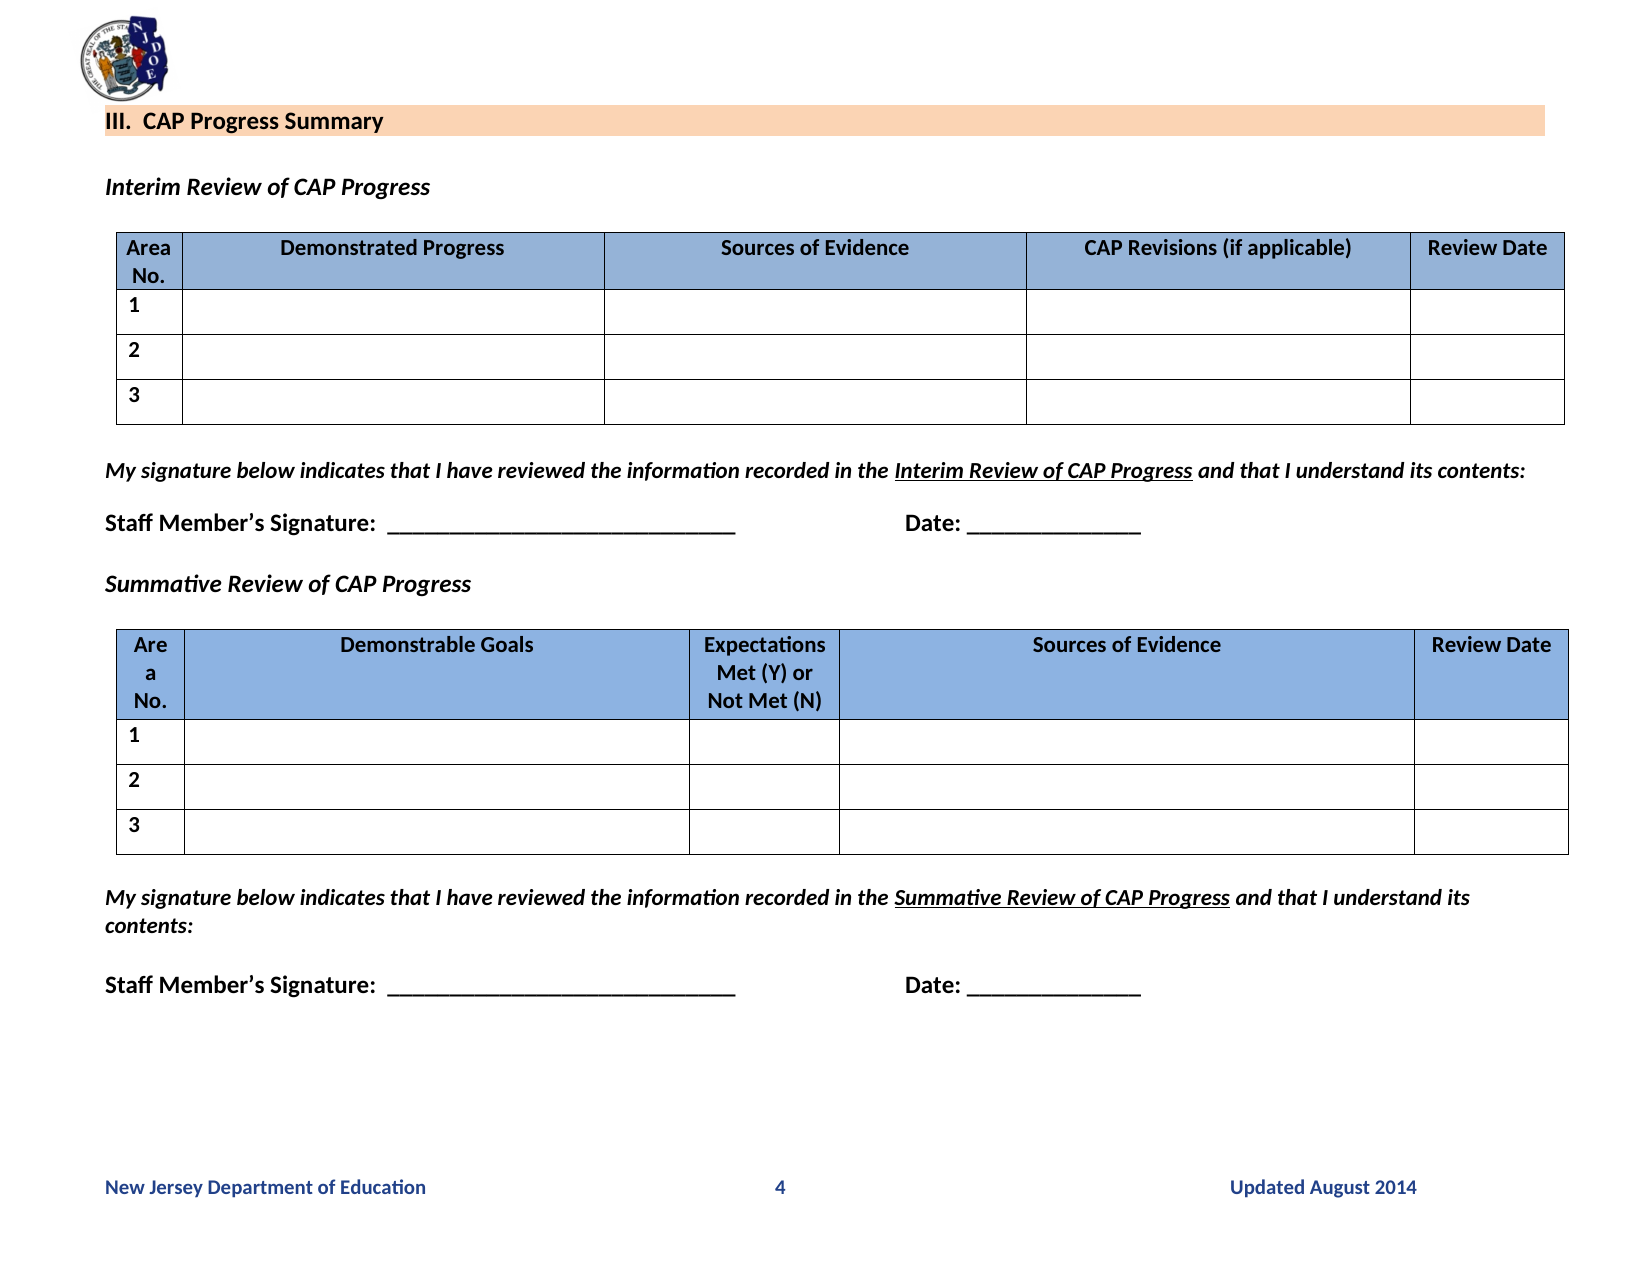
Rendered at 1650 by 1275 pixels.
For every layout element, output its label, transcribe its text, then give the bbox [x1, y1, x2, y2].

table_cell 3 [117, 380, 182, 424]
table_cell 1 [117, 720, 184, 764]
table_header Area No. [117, 630, 184, 719]
table_cell [605, 335, 1026, 379]
table_cell [690, 810, 839, 854]
table_cell [1411, 290, 1564, 334]
table_cell [605, 290, 1026, 334]
table_cell 3 [117, 810, 184, 854]
text Staff Member’s Signature: ____________________________ Date: ______________ [105, 507, 1545, 537]
table_header Expectations Met (Y) or Not Met (N) [690, 630, 839, 719]
table_cell [1411, 380, 1564, 424]
table_cell [840, 765, 1414, 809]
table_header CAP Revisions (if applicable) [1027, 233, 1410, 289]
table_cell 1 [117, 290, 182, 334]
text My signature below indicates that I have reviewed the information recorded in the Interim Review of CAP Progress and that I understand its contents: [105, 456, 1545, 484]
table_cell [1027, 335, 1410, 379]
table_cell [690, 765, 839, 809]
table_cell [185, 765, 689, 809]
table_cell [1415, 720, 1568, 764]
table_cell [183, 380, 604, 424]
table_cell 2 [117, 765, 184, 809]
table_cell [840, 720, 1414, 764]
text My signature below indicates that I have reviewed the information recorded in the Summative Review of CAP Progress and that I understand its contents: [105, 883, 1545, 939]
table_header Demonstrated Progress [183, 233, 604, 289]
table_header Area No. [117, 233, 182, 289]
text Staff Member’s Signature: ____________________________ Date: ______________ [105, 969, 1545, 1000]
text Summative Review of CAP Progress [105, 568, 1545, 598]
table_header Demonstrable Goals [185, 630, 689, 719]
table_cell [185, 810, 689, 854]
table_cell [1027, 290, 1410, 334]
table_cell [690, 720, 839, 764]
table_header Review Date [1411, 233, 1564, 289]
table_cell [1411, 335, 1564, 379]
table_header Sources of Evidence [840, 630, 1414, 719]
text Interim Review of CAP Progress [105, 171, 1545, 202]
text III. CAP Progress Summary [105, 105, 1545, 136]
table_cell 2 [117, 335, 182, 379]
table_cell [1415, 810, 1568, 854]
table_cell [605, 380, 1026, 424]
table_header Sources of Evidence [605, 233, 1026, 289]
table_cell [185, 720, 689, 764]
table_cell [840, 810, 1414, 854]
table_cell [1027, 380, 1410, 424]
picture [69, 7, 180, 113]
table_cell [1415, 765, 1568, 809]
table_cell [183, 290, 604, 334]
table_cell [183, 335, 604, 379]
table_header Review Date [1415, 630, 1568, 719]
